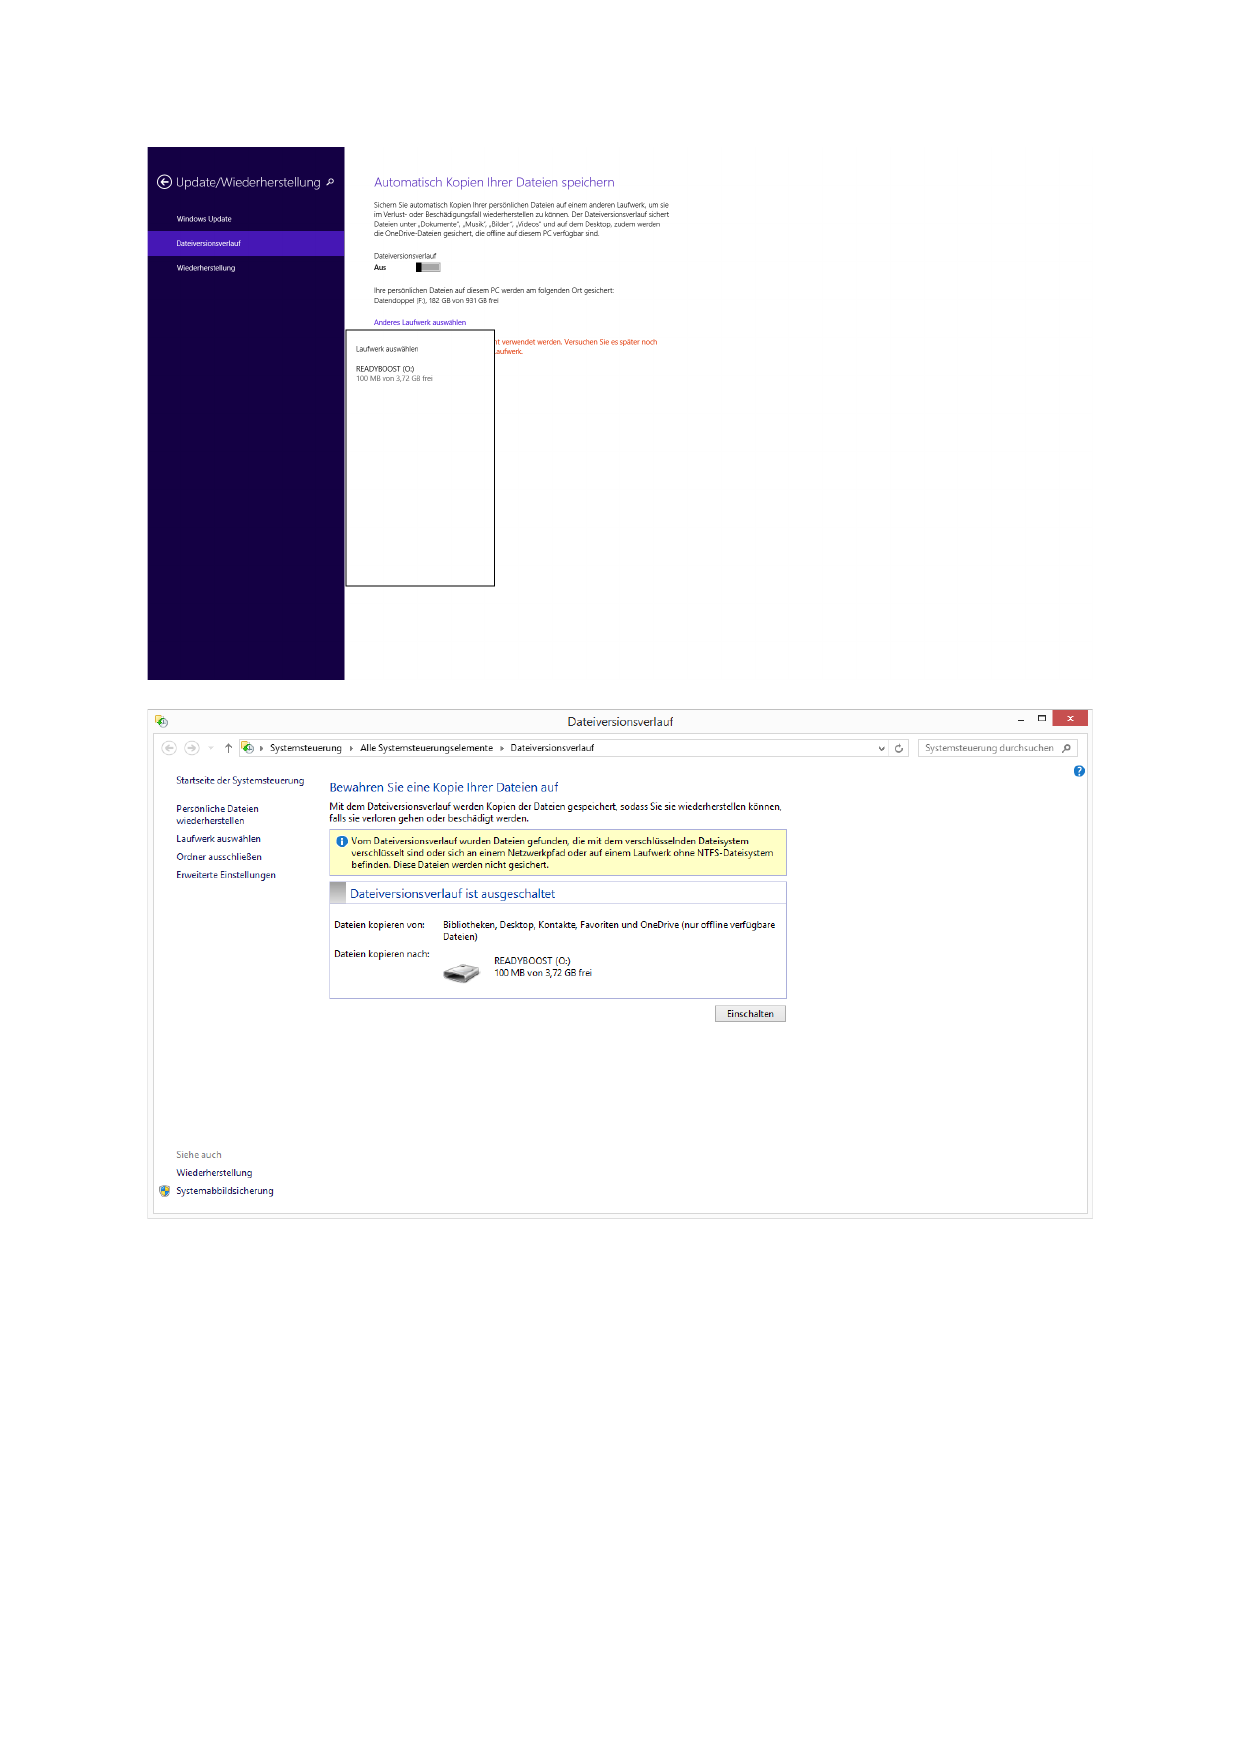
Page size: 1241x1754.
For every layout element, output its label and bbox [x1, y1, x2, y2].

picture [147, 147, 1093, 680]
picture [147, 709, 1093, 1219]
